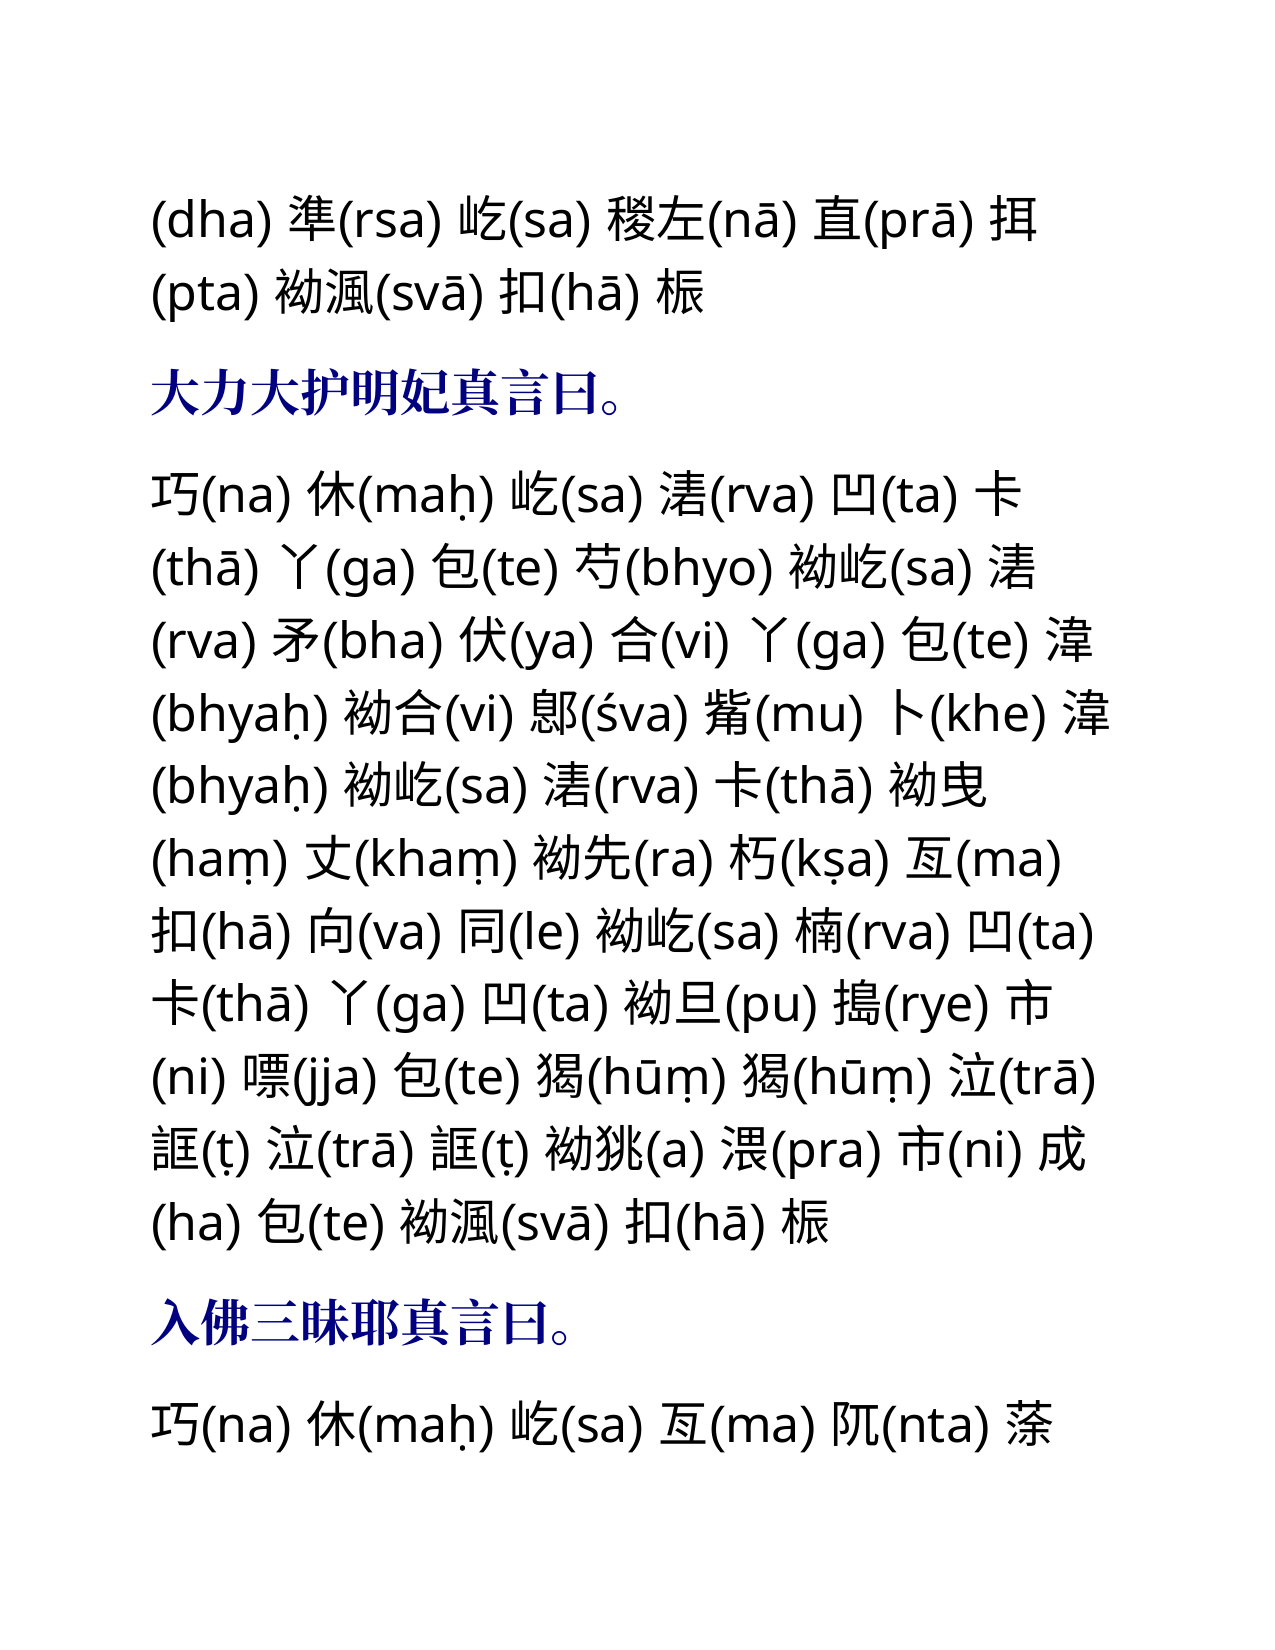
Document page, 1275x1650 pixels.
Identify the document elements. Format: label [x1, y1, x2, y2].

table_cell [150, 150, 1125, 1457]
